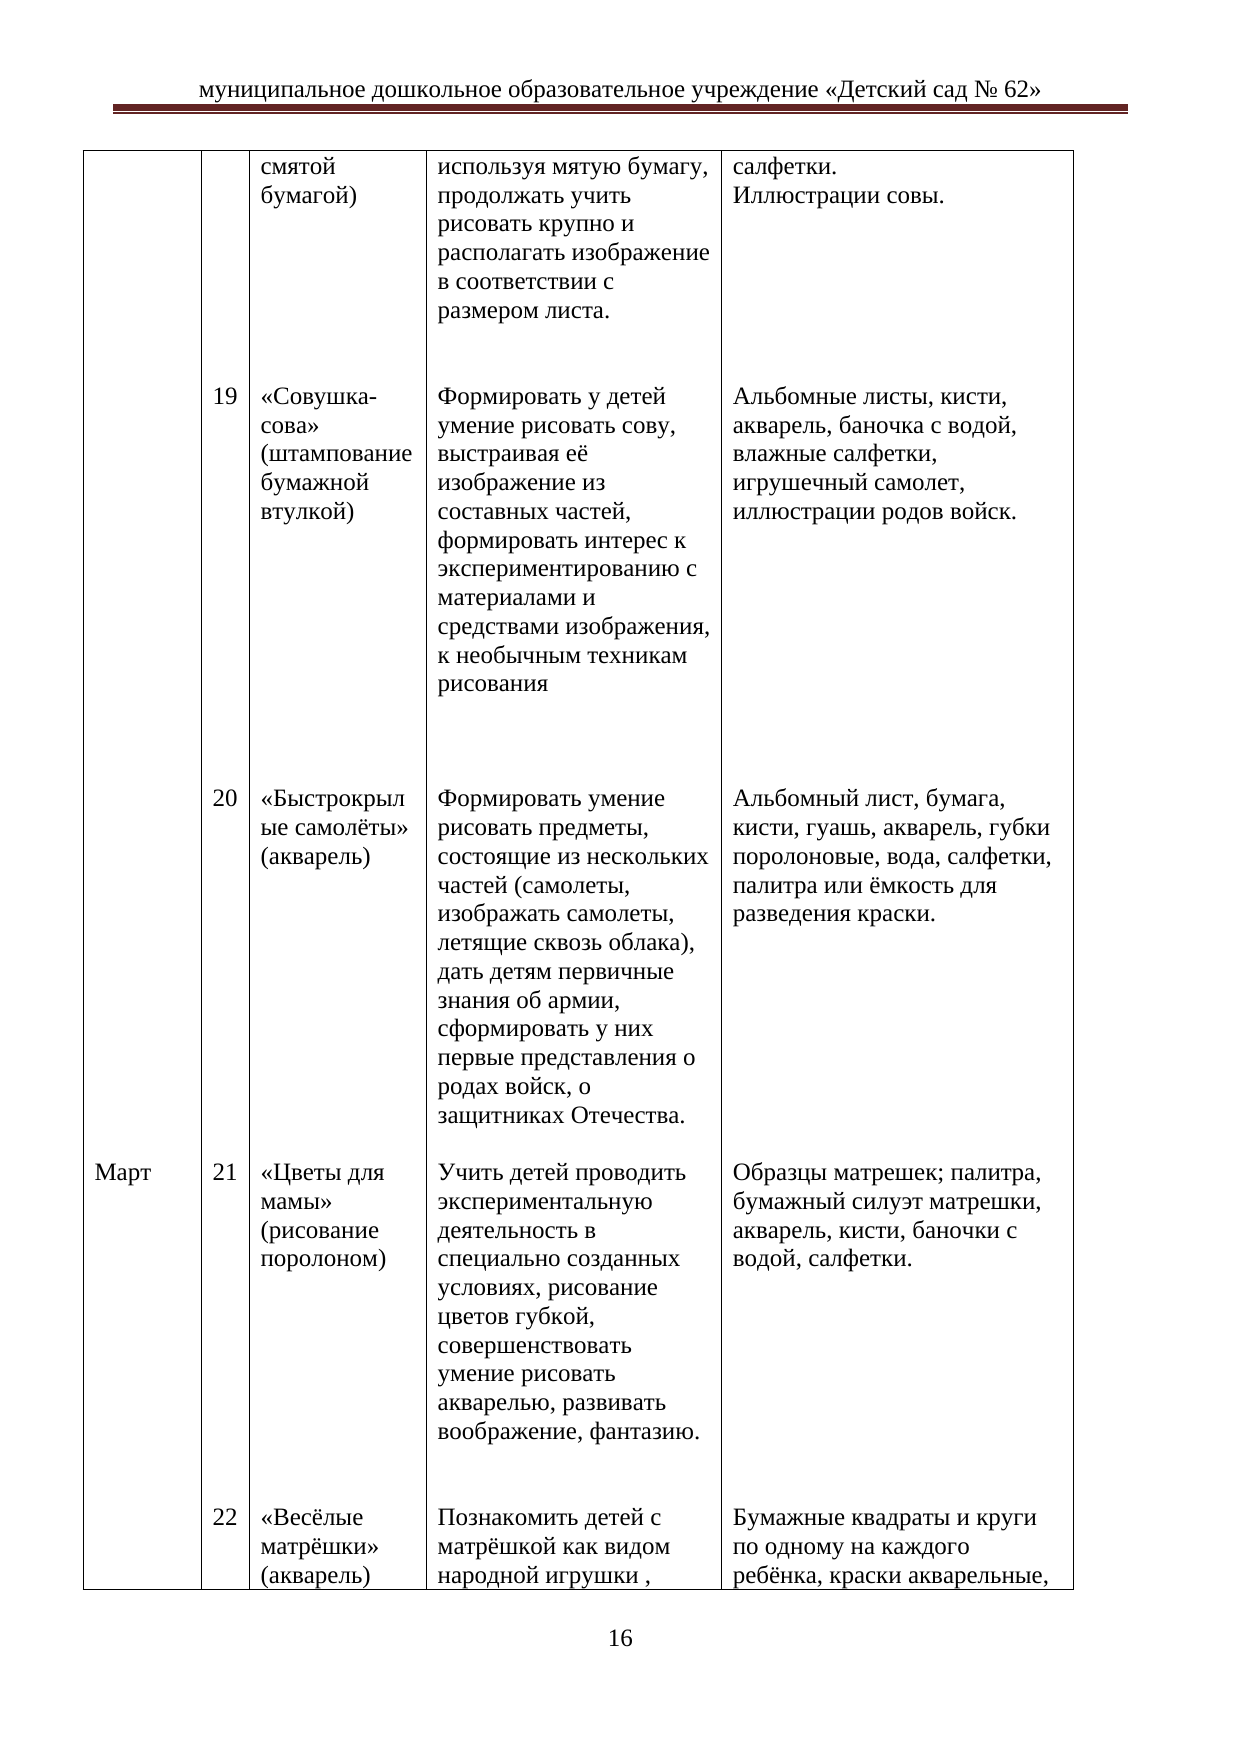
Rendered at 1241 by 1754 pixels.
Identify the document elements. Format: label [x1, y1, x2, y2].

table_cell [250, 151, 426, 1588]
table_cell [84, 151, 201, 1588]
table_cell [202, 151, 249, 1588]
table_cell [722, 151, 1073, 1588]
table_cell [427, 151, 721, 1588]
